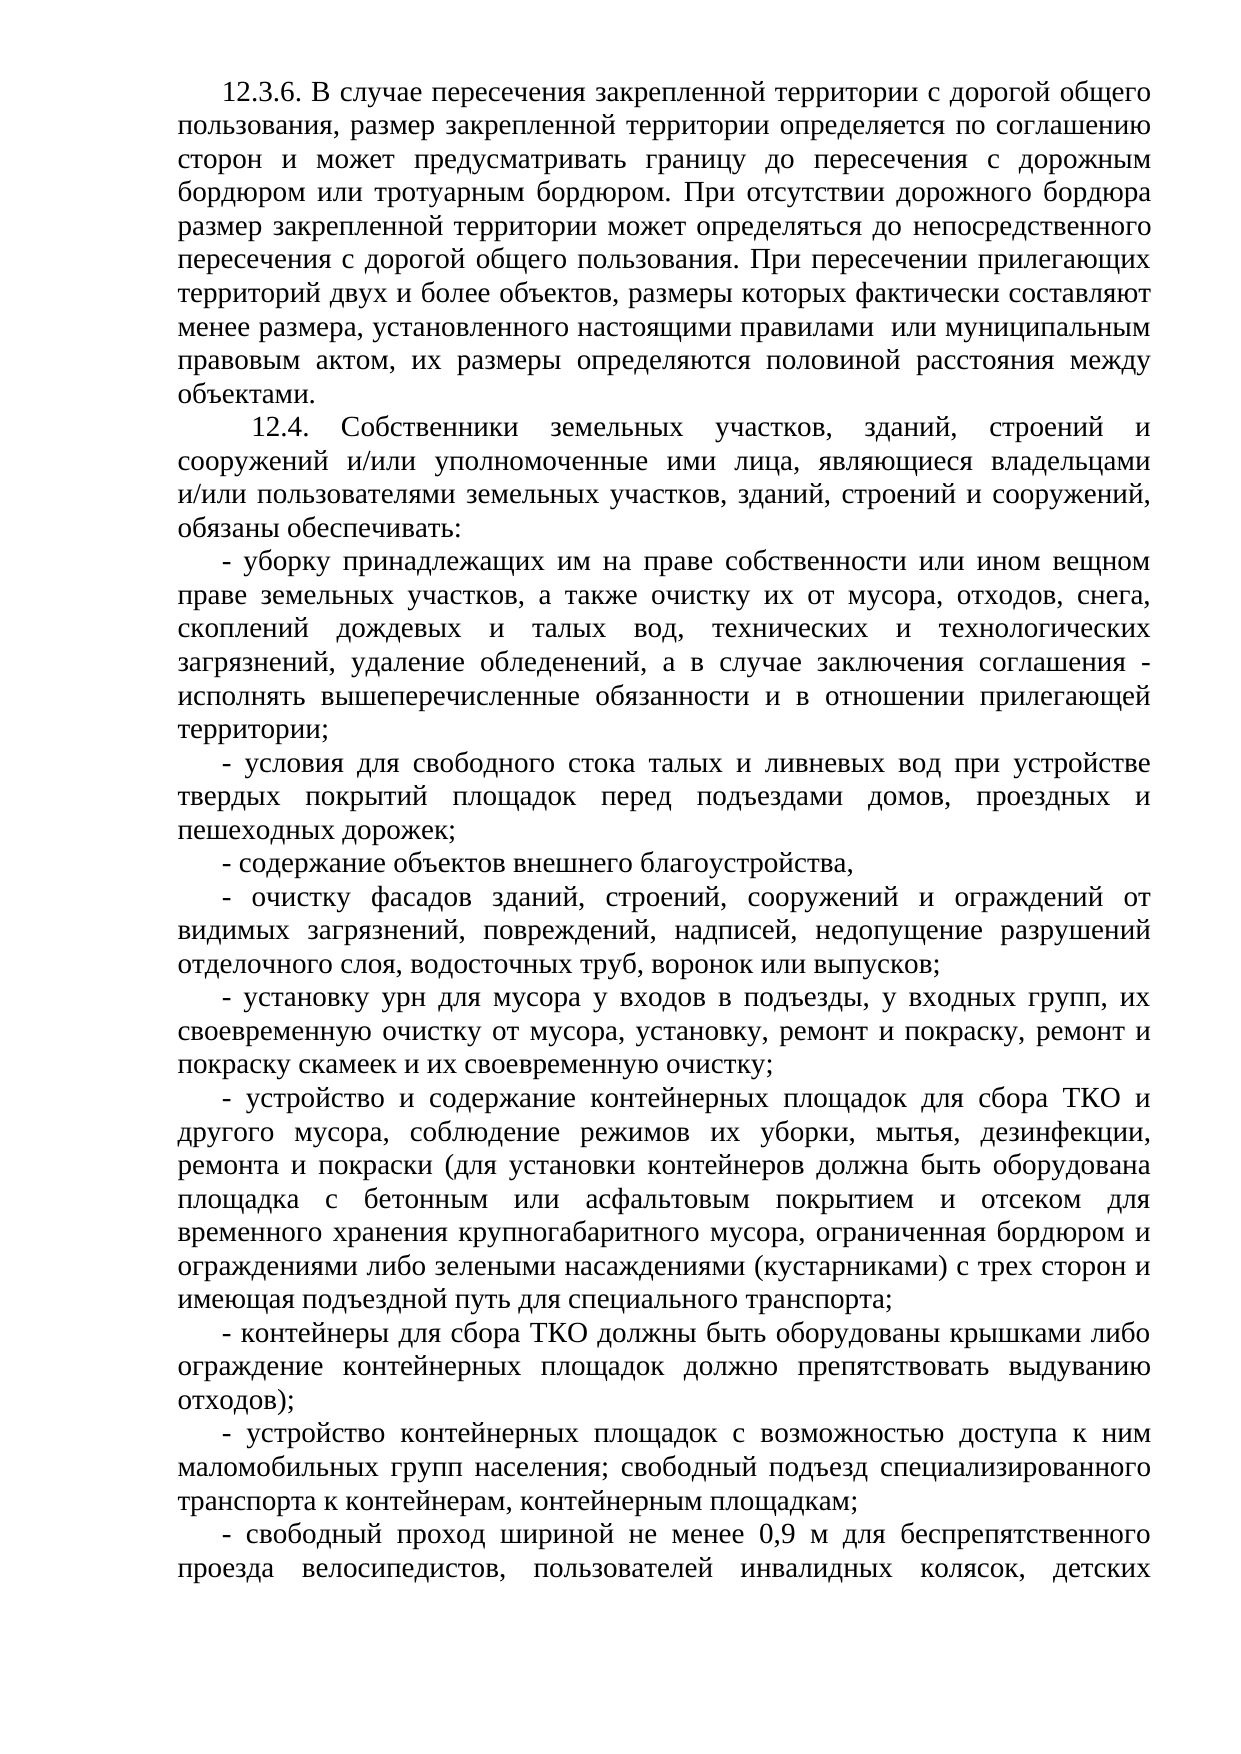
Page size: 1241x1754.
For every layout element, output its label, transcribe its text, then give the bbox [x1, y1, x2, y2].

text - очистку фасадов зданий, строений, сооружений и ограждений от видимых загрязнений, повреждений, надписей, недопущение разрушений отделочного слоя, водосточных труб, воронок или выпусков; [177, 879, 1152, 979]
text - содержание объектов внешнего благоустройства, [177, 845, 1152, 879]
text - устройство контейнерных площадок с возможностью доступа к ним маломобильных групп населения; свободный подъезд специализированного транспорта к контейнерам, контейнерным площадкам; [177, 1416, 1152, 1516]
text - устройство и содержание контейнерных площадок для сбора ТКО и другого мусора, соблюдение режимов их уборки, мытья, дезинфекции, ремонта и покраски (для установки контейнеров должна быть оборудована площадка с бетонным или асфальтовым покрытием и отсеком для временного хранения крупногабаритного мусора, ограниченная бордюром и ограждениями либо зелеными насаждениями (кустарниками) с трех сторон и имеющая подъездной путь для специального транспорта; [177, 1080, 1152, 1315]
text - условия для свободного стока талых и ливневых вод при устройстве твердых покрытий площадок перед подъездами домов, проездных и пешеходных дорожек; [177, 745, 1152, 845]
text - установку урн для мусора у входов в подъезды, у входных групп, их своевременную очистку от мусора, установку, ремонт и покраску, ремонт и покраску скамеек и их своевременную очистку; [177, 979, 1152, 1080]
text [177, 1516, 1152, 1583]
text 12.3.6. В случае пересечения закрепленной территории с дорогой общего пользования, размер закрепленной территории определяется по соглашению сторон и может предусматривать границу до пересечения с дорожным бордюром или тротуарным бордюром. При отсутствии дорожного бордюра размер закрепленной территории может определяться до непосредственного пересечения с дорогой общего пользования. При пересечении прилегающих территорий двух и более объектов, размеры которых фактически составляют менее размера, установленного настоящими правилами или муниципальным правовым актом, их размеры определяются половиной расстояния между объектами. [177, 74, 1152, 409]
text 12.4. Собственники земельных участков, зданий, строений и сооружений и/или уполномоченные ими лица, являющиеся владельцами и/или пользователями земельных участков, зданий, строений и сооружений, обязаны обеспечивать: [177, 409, 1152, 543]
text - контейнеры для сбора ТКО должны быть оборудованы крышками либо ограждение контейнерных площадок должно препятствовать выдуванию отходов); [177, 1315, 1152, 1416]
text - уборку принадлежащих им на праве собственности или ином вещном праве земельных участков, а также очистку их от мусора, отходов, снега, скоплений дождевых и талых вод, технических и технологических загрязнений, удаление обледенений, а в случае заключения соглашения - исполнять вышеперечисленные обязанности и в отношении прилегающей территории; [177, 543, 1152, 745]
